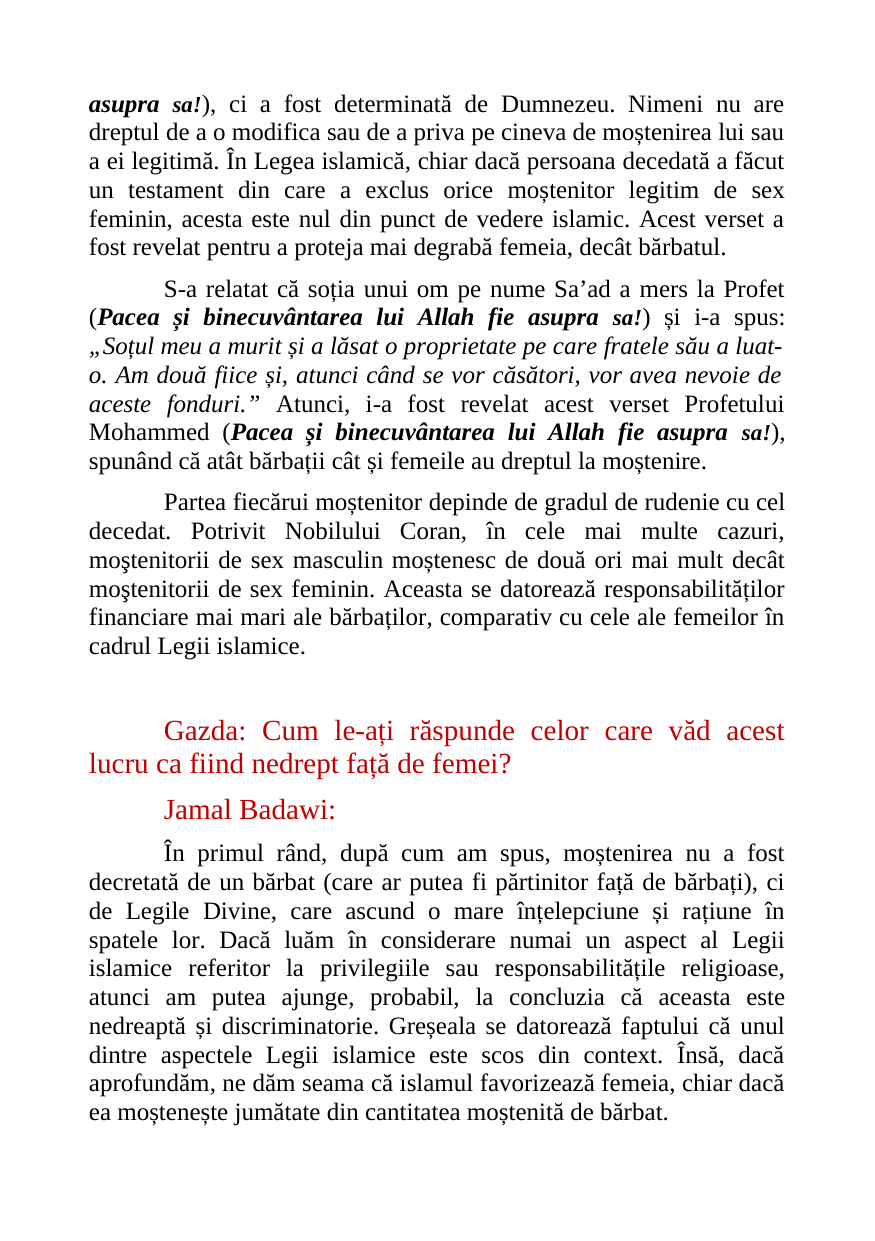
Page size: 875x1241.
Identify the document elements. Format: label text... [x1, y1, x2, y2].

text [89, 89, 785, 261]
text Jamal Badawi: [89, 792, 785, 826]
text În primul rând, după cum am spus, moștenirea nu a fost decretată de un bărbat (care ar putea fi părtinitor față de bărbați), ci de Legile Divine, care ascund o mare înțelepciune și rațiune în spatele lor. Dacă luăm în considerare numai un aspect al Legii islamice referitor la privilegiile sau responsabilitățile religioase, atunci am putea ajunge, probabil, la concluzia că aceasta este nedreaptă și discriminatorie. Greșeala se datorează faptului că unul dintre aspectele Legii islamice este scos din context. Însă, dacă aprofundăm, ne dăm seama că islamul favorizează femeia, chiar dacă ea moștenește jumătate din cantitatea moștenită de bărbat. [89, 838, 785, 1126]
text Gazda: Cum le-ați răspunde celor care văd acest lucru ca fiind nedrept față de femei? [89, 713, 785, 780]
text Partea fiecărui moștenitor depinde de gradul de rudenie cu cel decedat. Potrivit Nobilului Coran, în cele mai multe cazuri, moştenitorii de sex masculin moștenesc de două ori mai mult decât moştenitorii de sex feminin. Aceasta se datorează responsabilităților financiare mai mari ale bărbaților, comparativ cu cele ale femeilor în cadrul Legii islamice. [89, 487, 785, 660]
text S-a relatat că soția unui om pe nume Sa’ad a mers la Profet (Pacea și binecuvântarea lui Allah fie asupra sa!) și i-a spus: „Soțul meu a murit și a lăsat o proprietate pe care fratele său a luat-o. Am două fiice și, atunci când se vor căsători, vor avea nevoie de aceste fonduri.” Atunci, i-a fost revelat acest verset Profetului Mohammed (Pacea și binecuvântarea lui Allah fie asupra sa!), spunând că atât bărbații cât și femeile au dreptul la moștenire. [89, 274, 785, 475]
